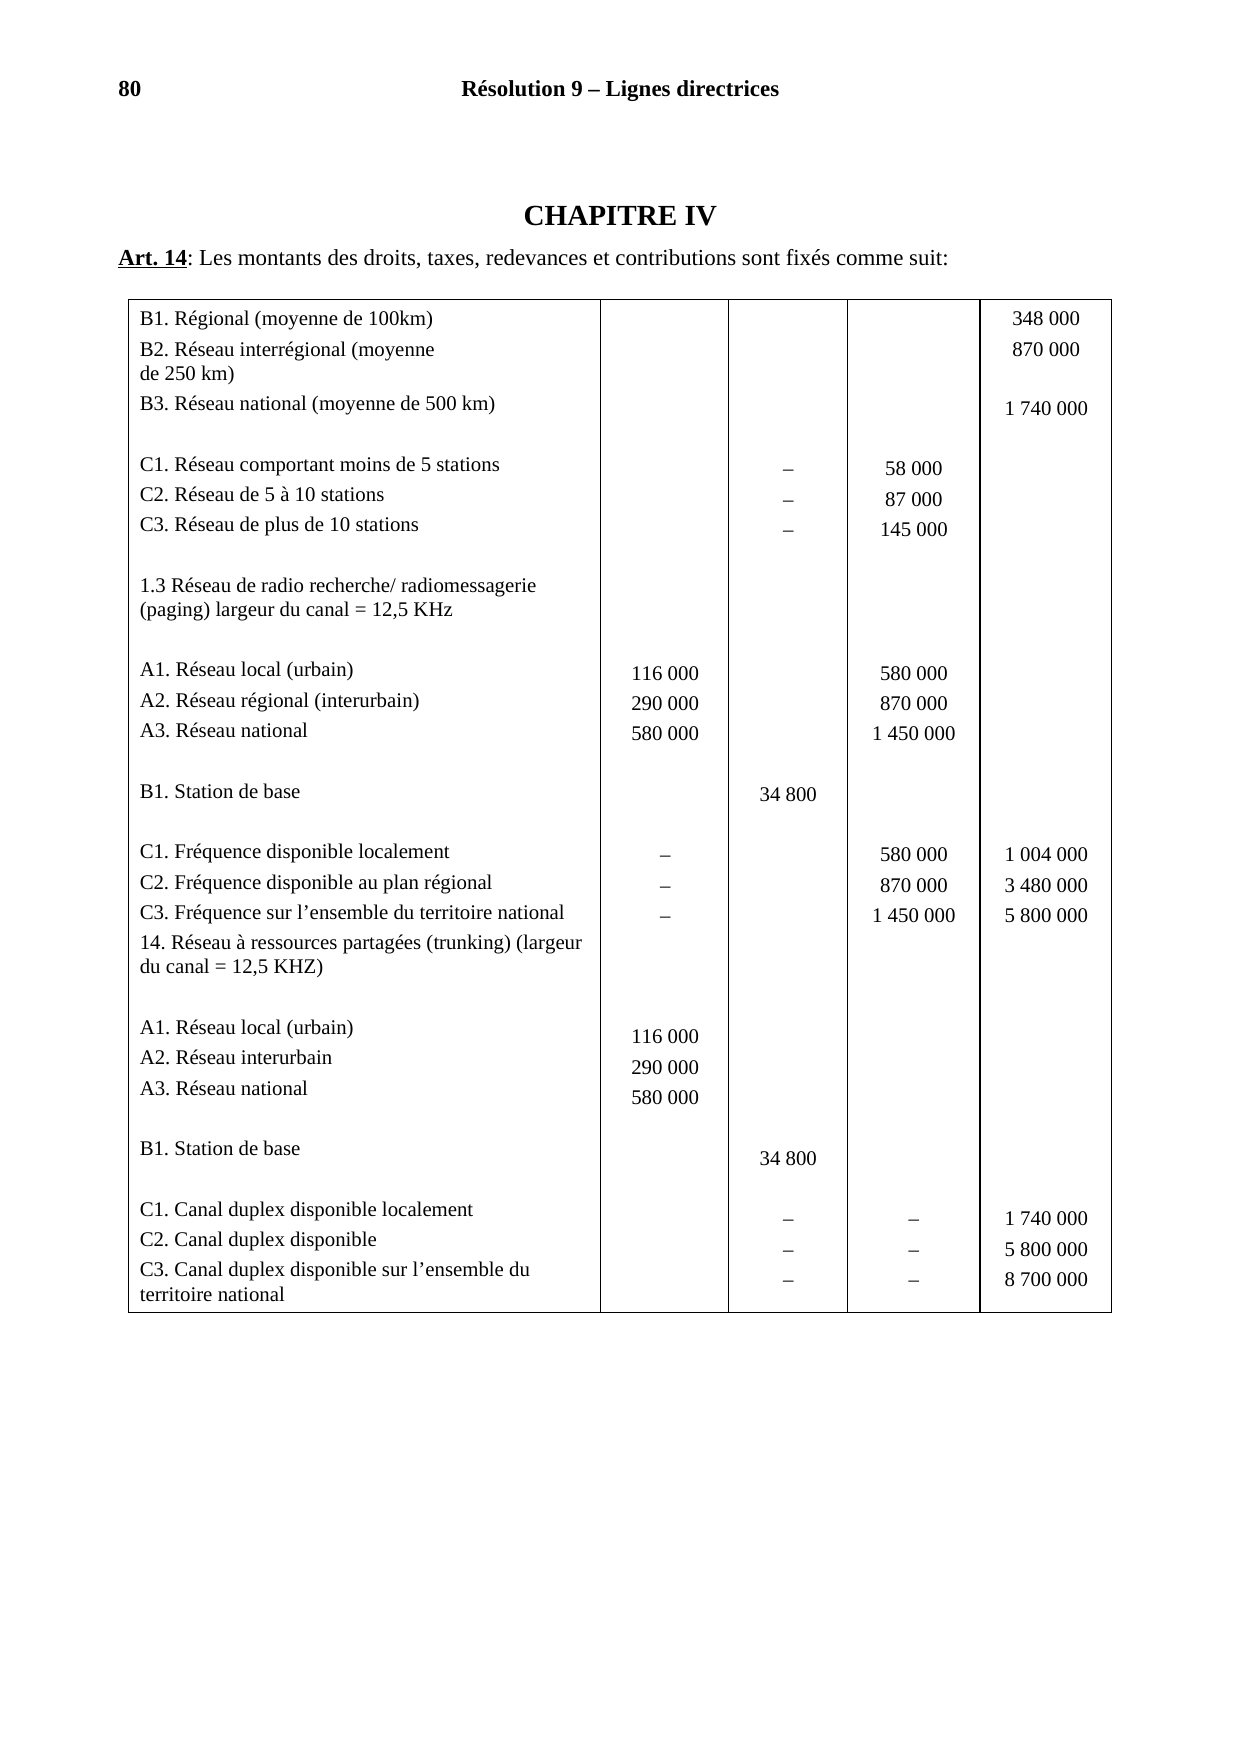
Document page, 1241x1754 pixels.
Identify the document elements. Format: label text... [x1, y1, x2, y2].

table_header 348 000 870 000 1 740 000 1 004 000 3 480 000 5 800 000 1 740 000 5 800 000 8 700 000 [981, 300, 1111, 1312]
text Art. 14: Les montants des droits, taxes, redevances et contributions sont fixés comme suit: [118, 244, 1122, 270]
table_header 116 000 290 000 580 000 – – – 116 000 290 000 580 000 [601, 300, 728, 1312]
table_header B1. Régional (moyenne de 100km) B2. Réseau interrégional (moyenne de 250 km) B3. Réseau national (moyenne de 500 km) C1. Réseau comportant moins de 5 stations C2. Réseau de 5 à 10 stations C3. Réseau de plus de 10 stations 1.3 Réseau de radio recherche/ radiomessagerie (paging) largeur du canal = 12,5 KHz A1. Réseau local (urbain) A2. Réseau régional (interurbain) A3. Réseau national B1. Station de base C1. Fréquence disponible localement C2. Fréquence disponible au plan régional C3. Fréquence sur l’ensemble du territoire national 14. Réseau à ressources partagées (trunking) (largeur du canal = 12,5 KHZ) A1. Réseau local (urbain) A2. Réseau interurbain A3. Réseau national B1. Station de base C1. Canal duplex disponible localement C2. Canal duplex disponible C3. Canal duplex disponible sur l’ensemble du territoire national [129, 300, 600, 1312]
text CHAPITRE IV [118, 198, 1122, 231]
table_header 58 000 87 000 145 000 580 000 870 000 1 450 000 580 000 870 000 1 450 000 – – – [848, 300, 979, 1312]
table_header – – – 34 800 34 800 – – – [729, 300, 847, 1312]
